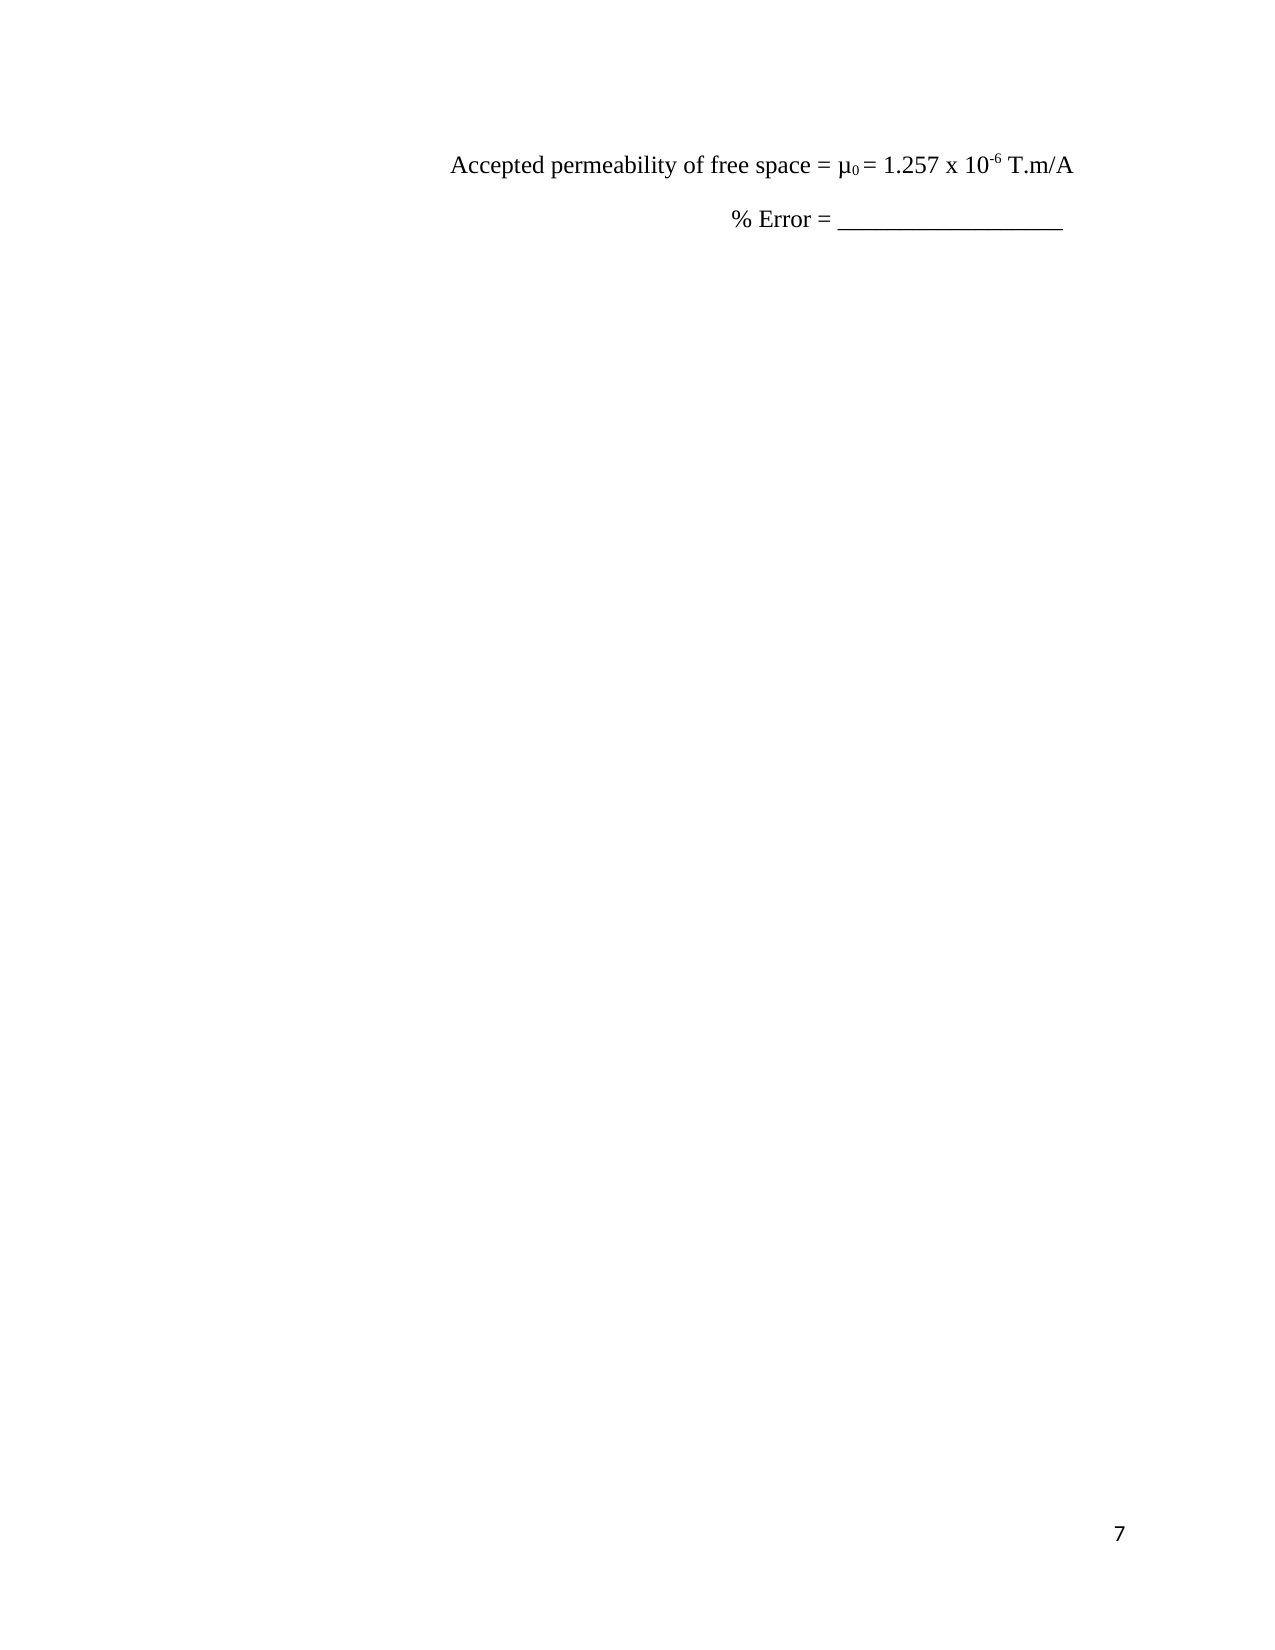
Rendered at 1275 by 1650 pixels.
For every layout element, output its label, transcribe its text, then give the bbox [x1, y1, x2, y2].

text Accepted permeability of free space = µ0 = 1.257 x 10-6 T.m/A [375, 150, 1125, 179]
text % Error = __________________ [150, 204, 1125, 233]
